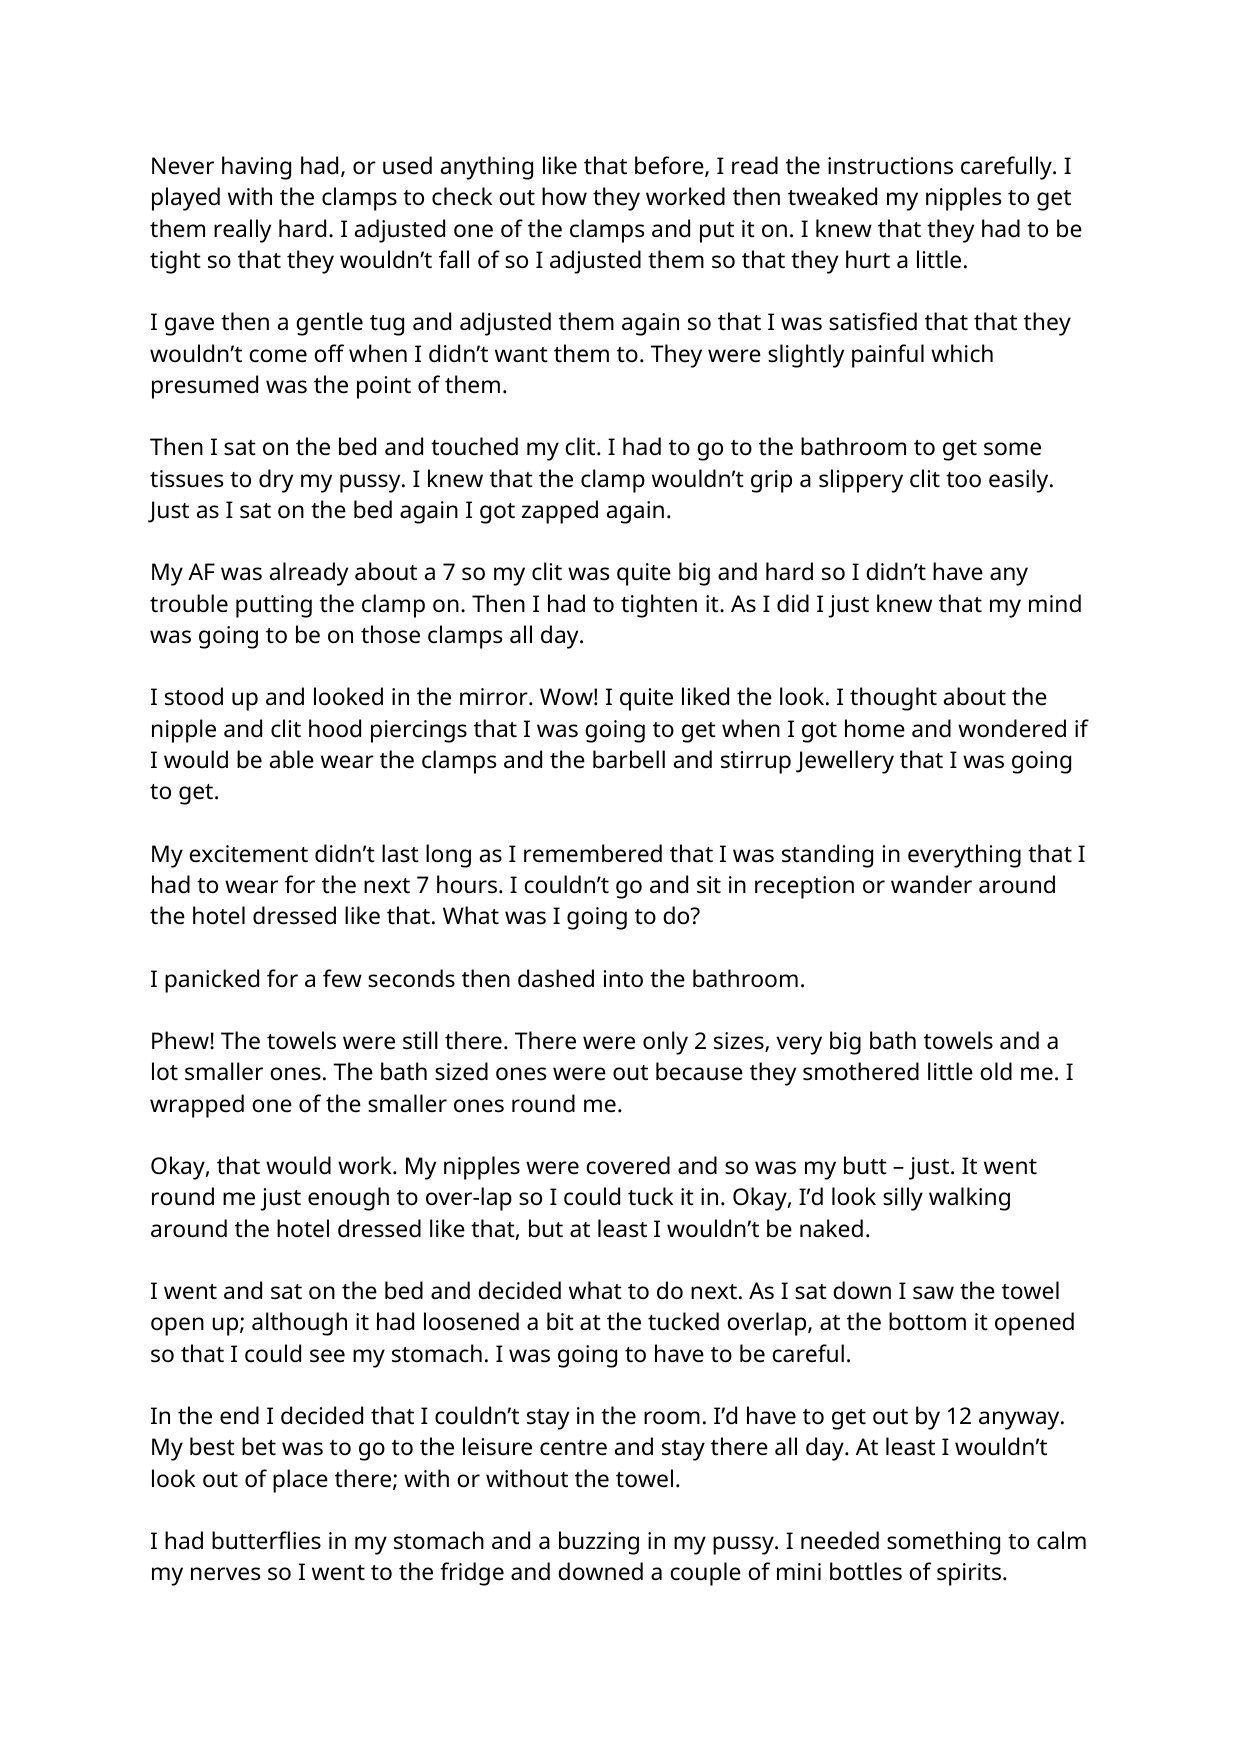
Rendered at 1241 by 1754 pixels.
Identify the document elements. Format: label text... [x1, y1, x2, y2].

text Then I sat on the bed and touched my clit. I had to go to the bathroom to get some tissues to dry my pussy. I knew that the clamp wouldn’t grip a slippery clit too easily. Just as I sat on the bed again I got zapped again. [150, 431, 1090, 525]
text I had butterflies in my stomach and a buzzing in my pussy. I needed something to calm my nerves so I went to the fridge and downed a couple of mini bottles of spirits. [150, 1525, 1090, 1587]
text I gave then a gentle tug and adjusted them again so that I was satisfied that that they wouldn’t come off when I didn’t want them to. They were slightly painful which presumed was the point of them. [150, 306, 1090, 400]
text In the end I decided that I couldn’t stay in the room. I’d have to get out by 12 anyway. My best bet was to go to the leisure centre and stay there all day. At least I wouldn’t look out of place there; with or without the towel. [150, 1400, 1090, 1494]
text Okay, that would work. My nipples were covered and so was my butt – just. It went round me just enough to over-lap so I could tuck it in. Okay, I’d look silly walking around the hotel dressed like that, but at least I wouldn’t be naked. [150, 1150, 1090, 1244]
text Never having had, or used anything like that before, I read the instructions carefully. I played with the clamps to check out how they worked then tweaked my nipples to get them really hard. I adjusted one of the clamps and put it on. I knew that they had to be tight so that they wouldn’t fall of so I adjusted them so that they hurt a little. [150, 150, 1090, 275]
text My AF was already about a 7 so my clit was quite big and hard so I didn’t have any trouble putting the clamp on. Then I had to tighten it. As I did I just knew that my mind was going to be on those clamps all day. [150, 556, 1090, 650]
text I went and sat on the bed and decided what to do next. As I sat down I saw the towel open up; although it had loosened a bit at the tucked overlap, at the bottom it opened so that I could see my stomach. I was going to have to be careful. [150, 1275, 1090, 1369]
text Phew! The towels were still there. There were only 2 sizes, very big bath towels and a lot smaller ones. The bath sized ones were out because they smothered little old me. I wrapped one of the smaller ones round me. [150, 1025, 1090, 1119]
text I stood up and looked in the mirror. Wow! I quite liked the look. I thought about the nipple and clit hood piercings that I was going to get when I got home and wondered if I would be able wear the clamps and the barbell and stirrup Jewellery that I was going to get. [150, 681, 1090, 806]
text My excitement didn’t last long as I remembered that I was standing in everything that I had to wear for the next 7 hours. I couldn’t go and sit in reception or wander around the hotel dressed like that. What was I going to do? [150, 837, 1090, 931]
text I panicked for a few seconds then dashed into the bathroom. [150, 962, 1090, 994]
